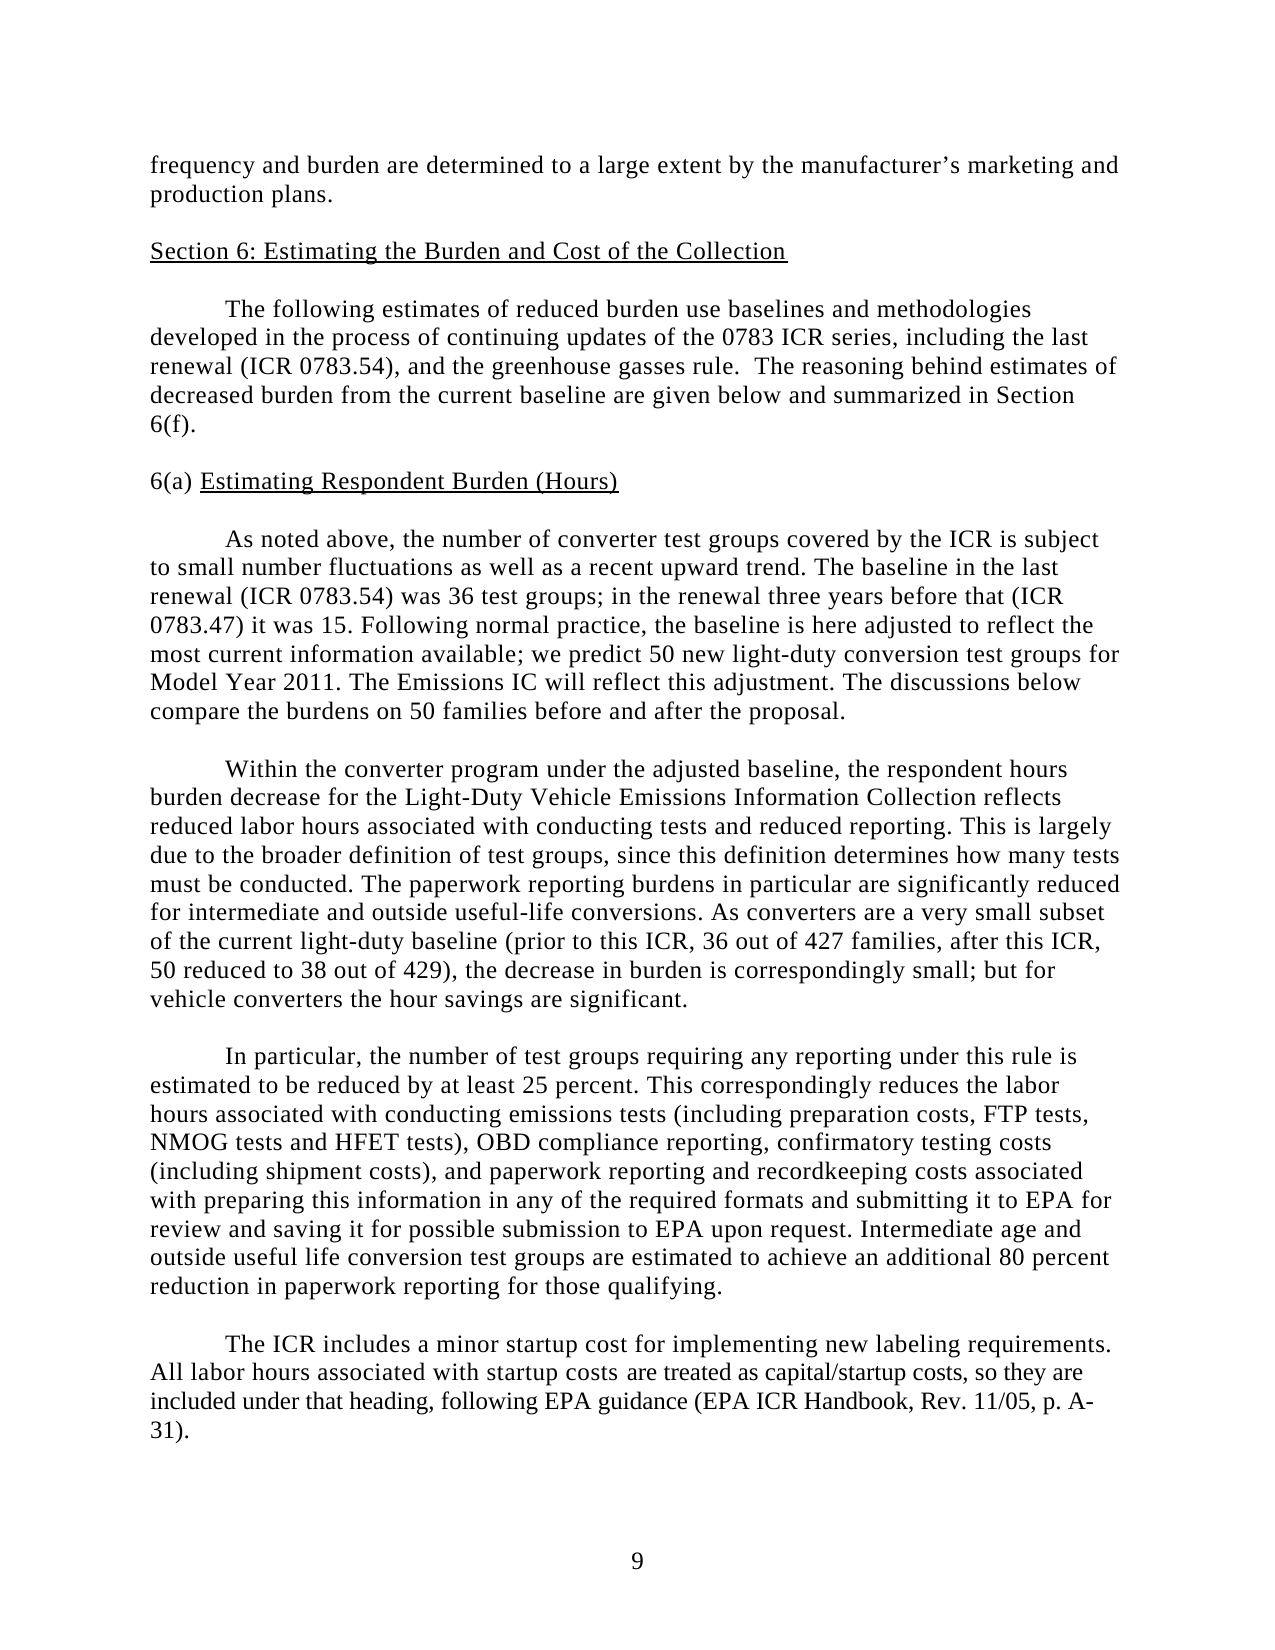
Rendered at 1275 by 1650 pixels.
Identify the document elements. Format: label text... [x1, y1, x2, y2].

text Section 6: Estimating the Burden and Cost of the Collection [150, 236, 1125, 265]
text 6(a) Estimating Respondent Burden (Hours) [150, 466, 1125, 495]
text The following estimates of reduced burden use baselines and methodologies developed in the process of continuing updates of the 0783 ICR series, including the last renewal (ICR 0783.54), and the greenhouse gasses rule. The reasoning behind estimates of decreased burden from the current baseline are given below and summarized in Section 6(f). [150, 294, 1125, 437]
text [150, 150, 1125, 207]
text As noted above, the number of converter test groups covered by the ICR is subject to small number fluctuations as well as a recent upward trend. The baseline in the last renewal (ICR 0783.54) was 36 test groups; in the renewal three years before that (ICR 0783.47) it was 15. Following normal practice, the baseline is here adjusted to reflect the most current information available; we predict 50 new light-duty conversion test groups for Model Year 2011. The Emissions IC will reflect this adjustment. The discussions below compare the burdens on 50 families before and after the proposal. [150, 524, 1125, 725]
text The ICR includes a minor startup cost for implementing new labeling requirements. All labor hours associated with startup costs are treated as capital/startup costs, so they are included under that heading, following EPA guidance (EPA ICR Handbook, Rev. 11/05, p. A-31). [150, 1329, 1125, 1444]
text In particular, the number of test groups requiring any reporting under this rule is estimated to be reduced by at least 25 percent. This correspondingly reduces the labor hours associated with conducting emissions tests (including preparation costs, FTP tests, NMOG tests and HFET tests), OBD compliance reporting, confirmatory testing costs (including shipment costs), and paperwork reporting and recordkeeping costs associated with preparing this information in any of the required formats and submitting it to EPA for review and saving it for possible submission to EPA upon request. Intermediate age and outside useful life conversion test groups are estimated to achieve an additional 80 percent reduction in paperwork reporting for those qualifying. [150, 1041, 1125, 1300]
text Within the converter program under the adjusted baseline, the respondent hours burden decrease for the Light-Duty Vehicle Emissions Information Collection reflects reduced labor hours associated with conducting tests and reduced reporting. This is largely due to the broader definition of test groups, since this definition determines how many tests must be conducted. The paperwork reporting burdens in particular are significantly reduced for intermediate and outside useful-life conversions. As converters are a very small subset of the current light-duty baseline (prior to this ICR, 36 out of 427 families, after this ICR, 50 reduced to 38 out of 429), the decrease in burden is correspondingly small; but for vehicle converters the hour savings are significant. [150, 754, 1125, 1012]
